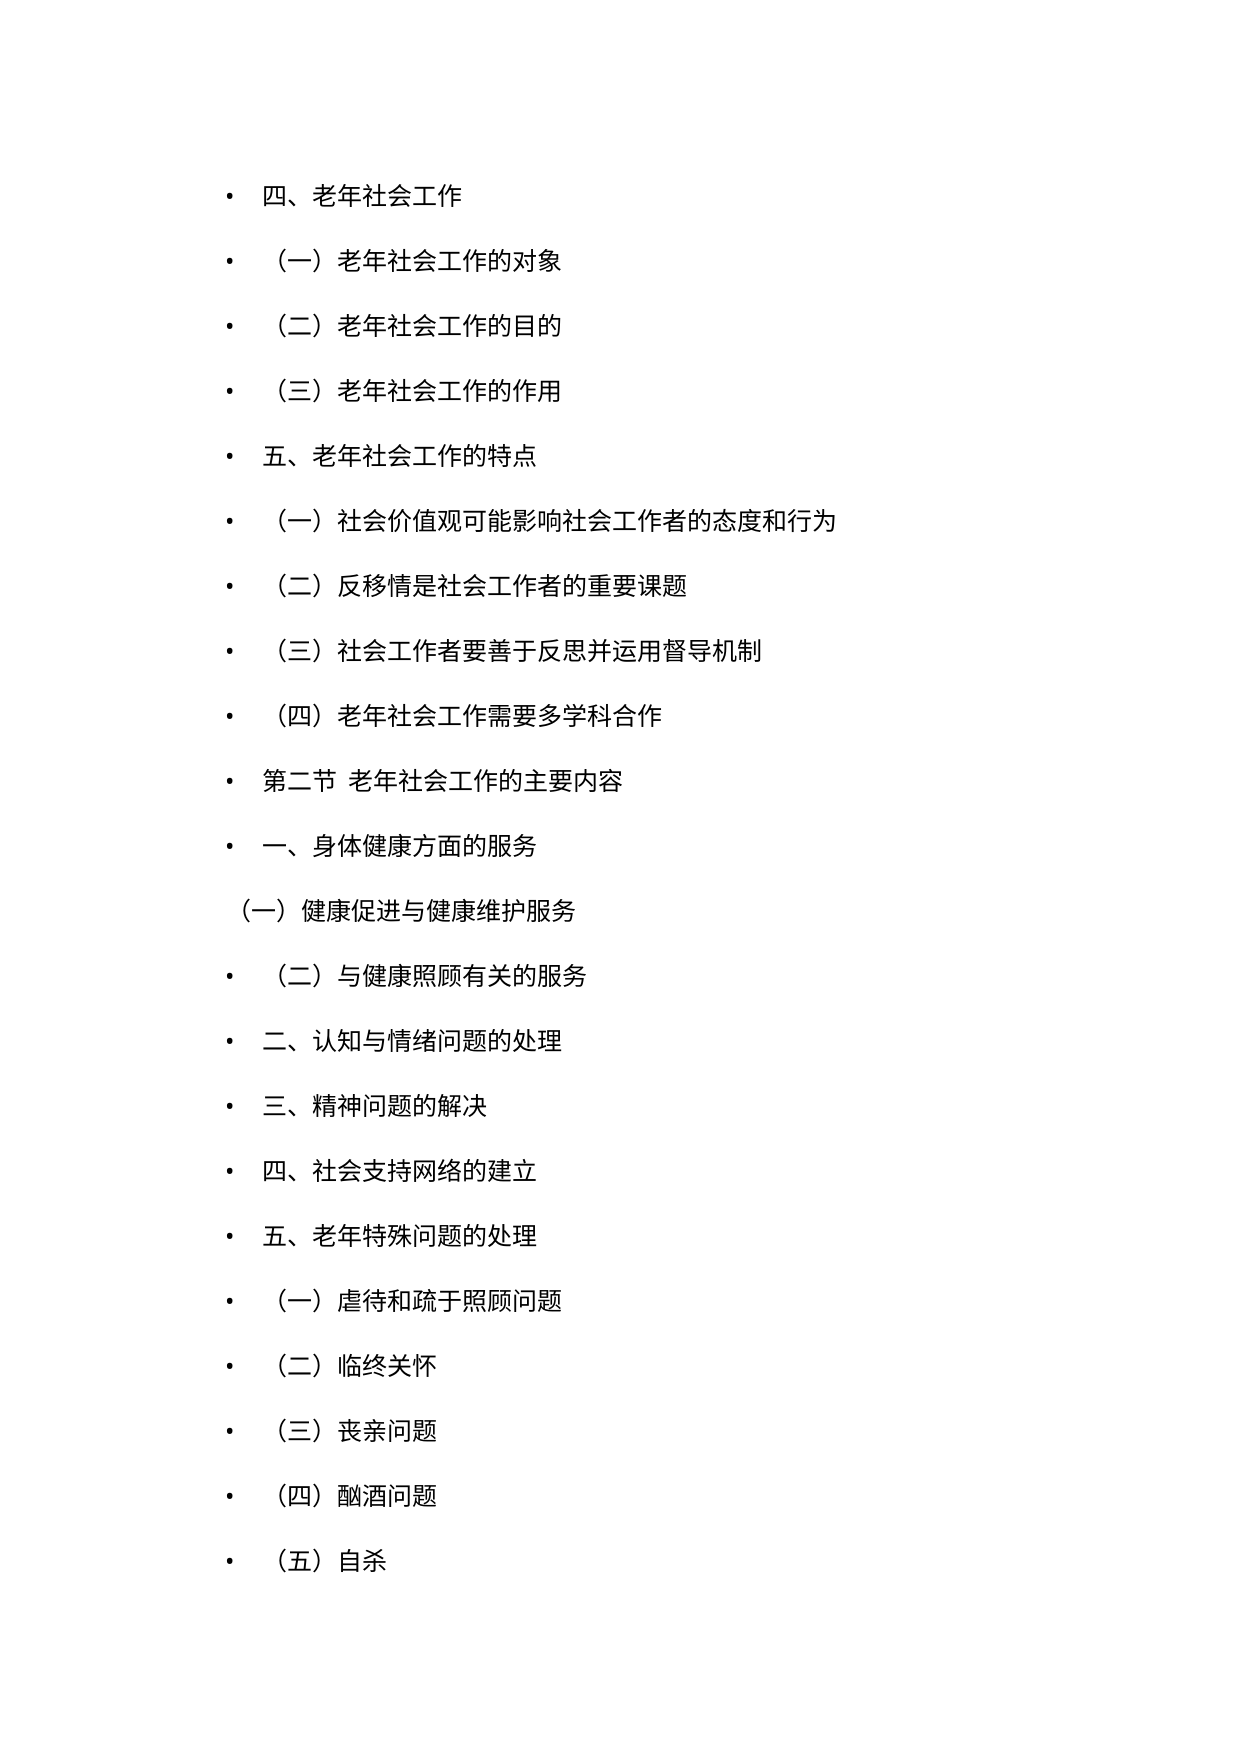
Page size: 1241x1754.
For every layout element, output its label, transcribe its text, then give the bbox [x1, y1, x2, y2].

list （三）丧亲问题 [225, 1397, 1053, 1462]
text （一）健康促进与健康维护服务 [187, 877, 1053, 942]
list （五）自杀 [225, 1527, 1053, 1592]
list （一）社会价值观可能影响社会工作者的态度和行为 [225, 487, 1053, 552]
list （二）临终关怀 [225, 1332, 1053, 1397]
list （四）老年社会工作需要多学科合作 [225, 682, 1053, 747]
list 二、认知与情绪问题的处理 [225, 1007, 1053, 1072]
list （二）与健康照顾有关的服务 [225, 942, 1053, 1007]
list 五、老年特殊问题的处理 [225, 1202, 1053, 1267]
list 三、精神问题的解决 [225, 1072, 1053, 1137]
list （二）老年社会工作的目的 [225, 292, 1053, 357]
list （一）老年社会工作的对象 [225, 227, 1053, 292]
list （四）酗酒问题 [225, 1462, 1053, 1527]
list （二）反移情是社会工作者的重要课题 [225, 552, 1053, 617]
list （三）社会工作者要善于反思并运用督导机制 [225, 617, 1053, 682]
list 四、社会支持网络的建立 [225, 1137, 1053, 1202]
list 一、身体健康方面的服务 [225, 812, 1053, 877]
list 四、老年社会工作 [225, 162, 1053, 227]
list 第二节 老年社会工作的主要内容 [225, 747, 1053, 812]
list （一）虐待和疏于照顾问题 [225, 1267, 1053, 1332]
list 五、老年社会工作的特点 [225, 422, 1053, 487]
list （三）老年社会工作的作用 [225, 357, 1053, 422]
